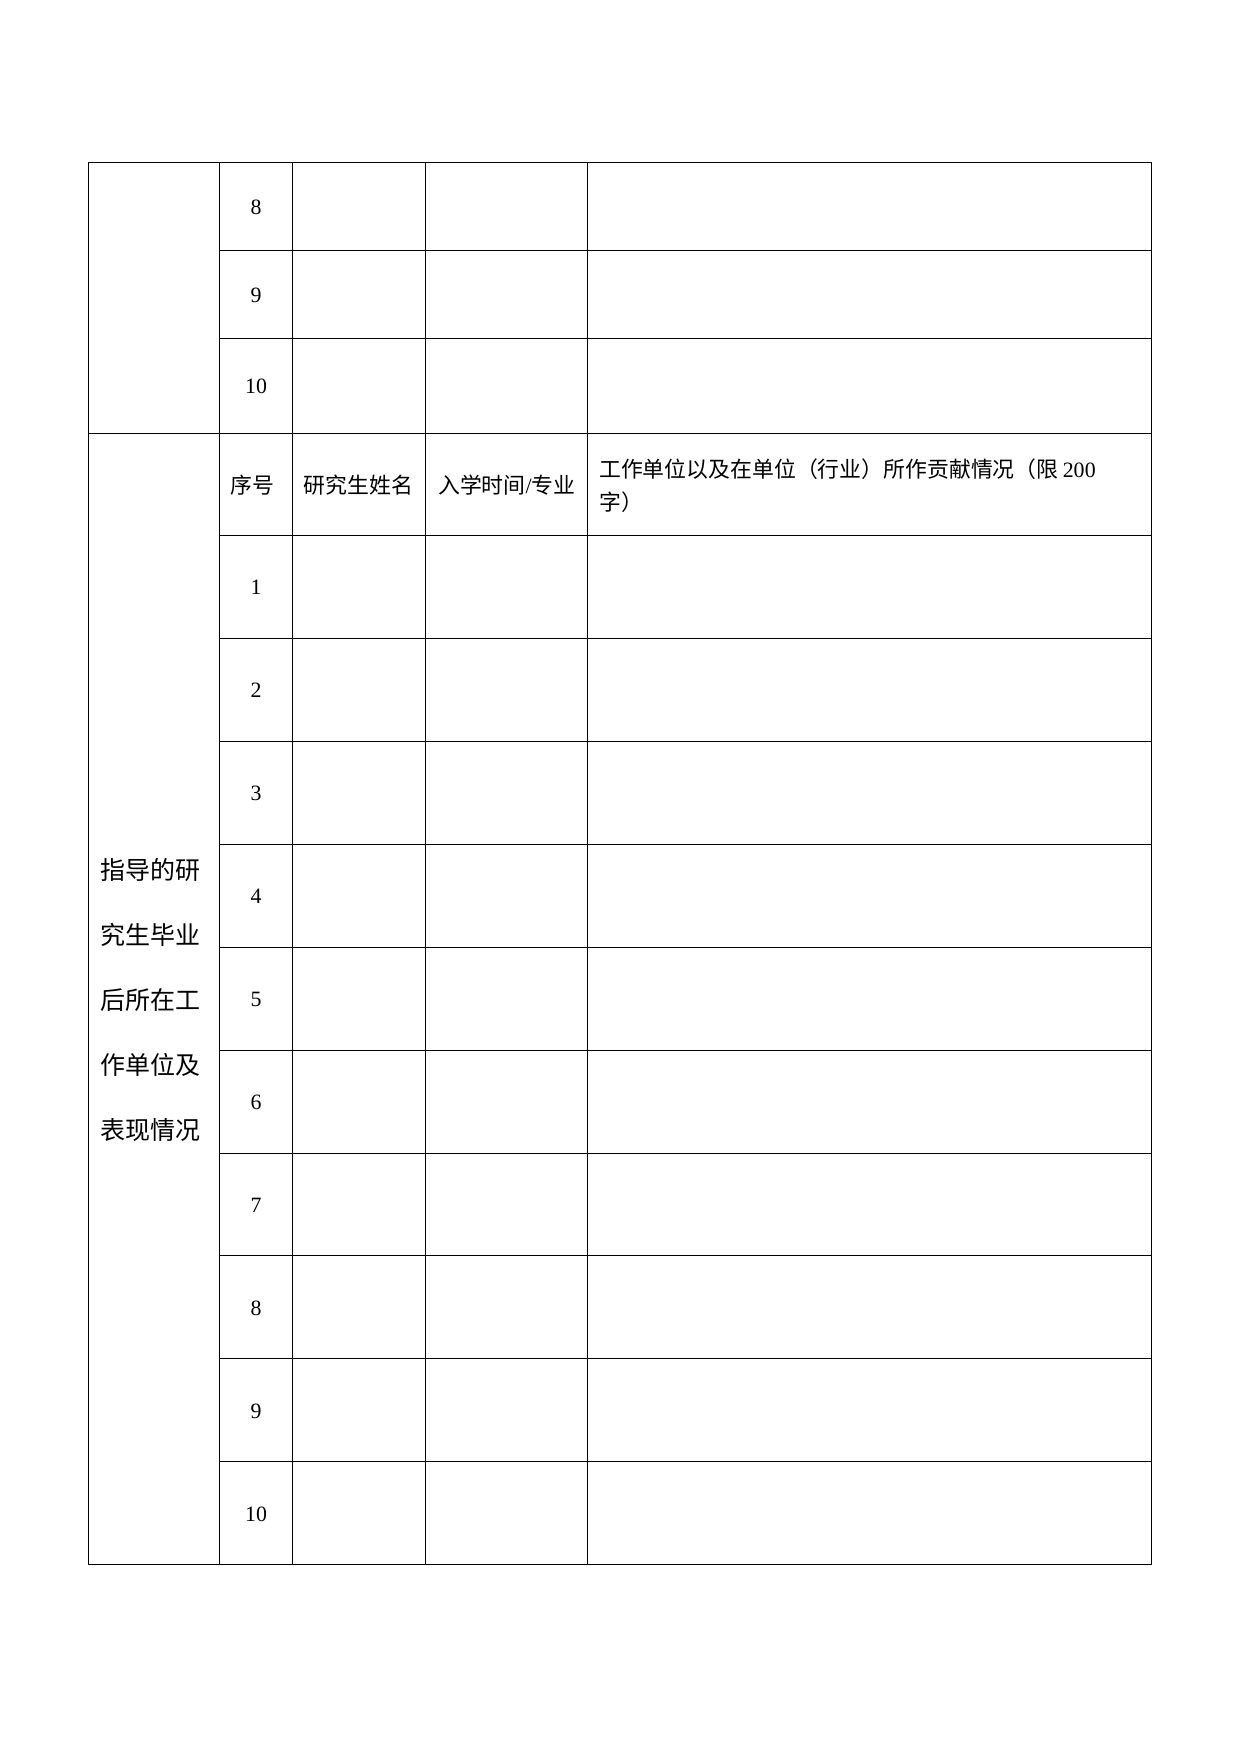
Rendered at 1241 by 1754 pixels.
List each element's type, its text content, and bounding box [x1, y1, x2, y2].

table_cell [588, 1256, 1151, 1358]
table_cell 序号 [220, 434, 292, 535]
table_cell [426, 948, 587, 1049]
table_cell [588, 1051, 1151, 1152]
table_cell 5 [220, 948, 292, 1049]
table_cell 3 [220, 742, 292, 844]
table_cell [588, 948, 1151, 1049]
table_cell [426, 536, 587, 638]
table_cell [426, 1154, 587, 1255]
table_cell 7 [220, 1154, 292, 1255]
table_cell [588, 339, 1151, 432]
table_cell [588, 163, 1151, 250]
table_cell 6 [220, 1051, 292, 1152]
table_cell 4 [220, 845, 292, 947]
table_cell [293, 163, 425, 250]
table_cell 研究生姓名 [293, 434, 425, 535]
table_cell [293, 845, 425, 947]
table_cell 1 [220, 536, 292, 638]
table_cell 2 [220, 639, 292, 741]
table_cell [293, 251, 425, 338]
table_cell [426, 1256, 587, 1358]
table_cell [588, 1359, 1151, 1461]
table_cell [426, 1051, 587, 1152]
table_cell [588, 639, 1151, 741]
table_cell 9 [220, 251, 292, 338]
table_cell 9 [220, 1359, 292, 1461]
table_cell [426, 339, 587, 432]
table_cell [293, 639, 425, 741]
table_cell 指导的研究生毕业后所在工作单位及表现情况 [89, 434, 219, 1564]
table_cell 工作单位以及在单位（行业）所作贡献情况（限200字） [588, 434, 1151, 535]
table_cell [588, 742, 1151, 844]
table_cell [293, 948, 425, 1049]
table_cell [293, 1154, 425, 1255]
table_cell 入学时间/专业 [426, 434, 587, 535]
table_cell 10 [220, 339, 292, 432]
table_cell [426, 639, 587, 741]
table_cell [293, 742, 425, 844]
table_cell [293, 1359, 425, 1461]
table_cell [588, 251, 1151, 338]
table_cell [588, 1462, 1151, 1564]
table_cell 10 [220, 1462, 292, 1564]
table_cell [293, 1256, 425, 1358]
table_cell [426, 1462, 587, 1564]
table_cell [426, 742, 587, 844]
table_cell [588, 1154, 1151, 1255]
table_cell [588, 536, 1151, 638]
table_cell 8 [220, 163, 292, 250]
table_cell [293, 1462, 425, 1564]
table_cell [426, 251, 587, 338]
table_cell [588, 845, 1151, 947]
table_cell [293, 1051, 425, 1152]
table_cell 8 [220, 1256, 292, 1358]
table_cell [293, 536, 425, 638]
table_cell [426, 163, 587, 250]
table_cell [293, 339, 425, 432]
table_cell [426, 845, 587, 947]
table_cell [426, 1359, 587, 1461]
